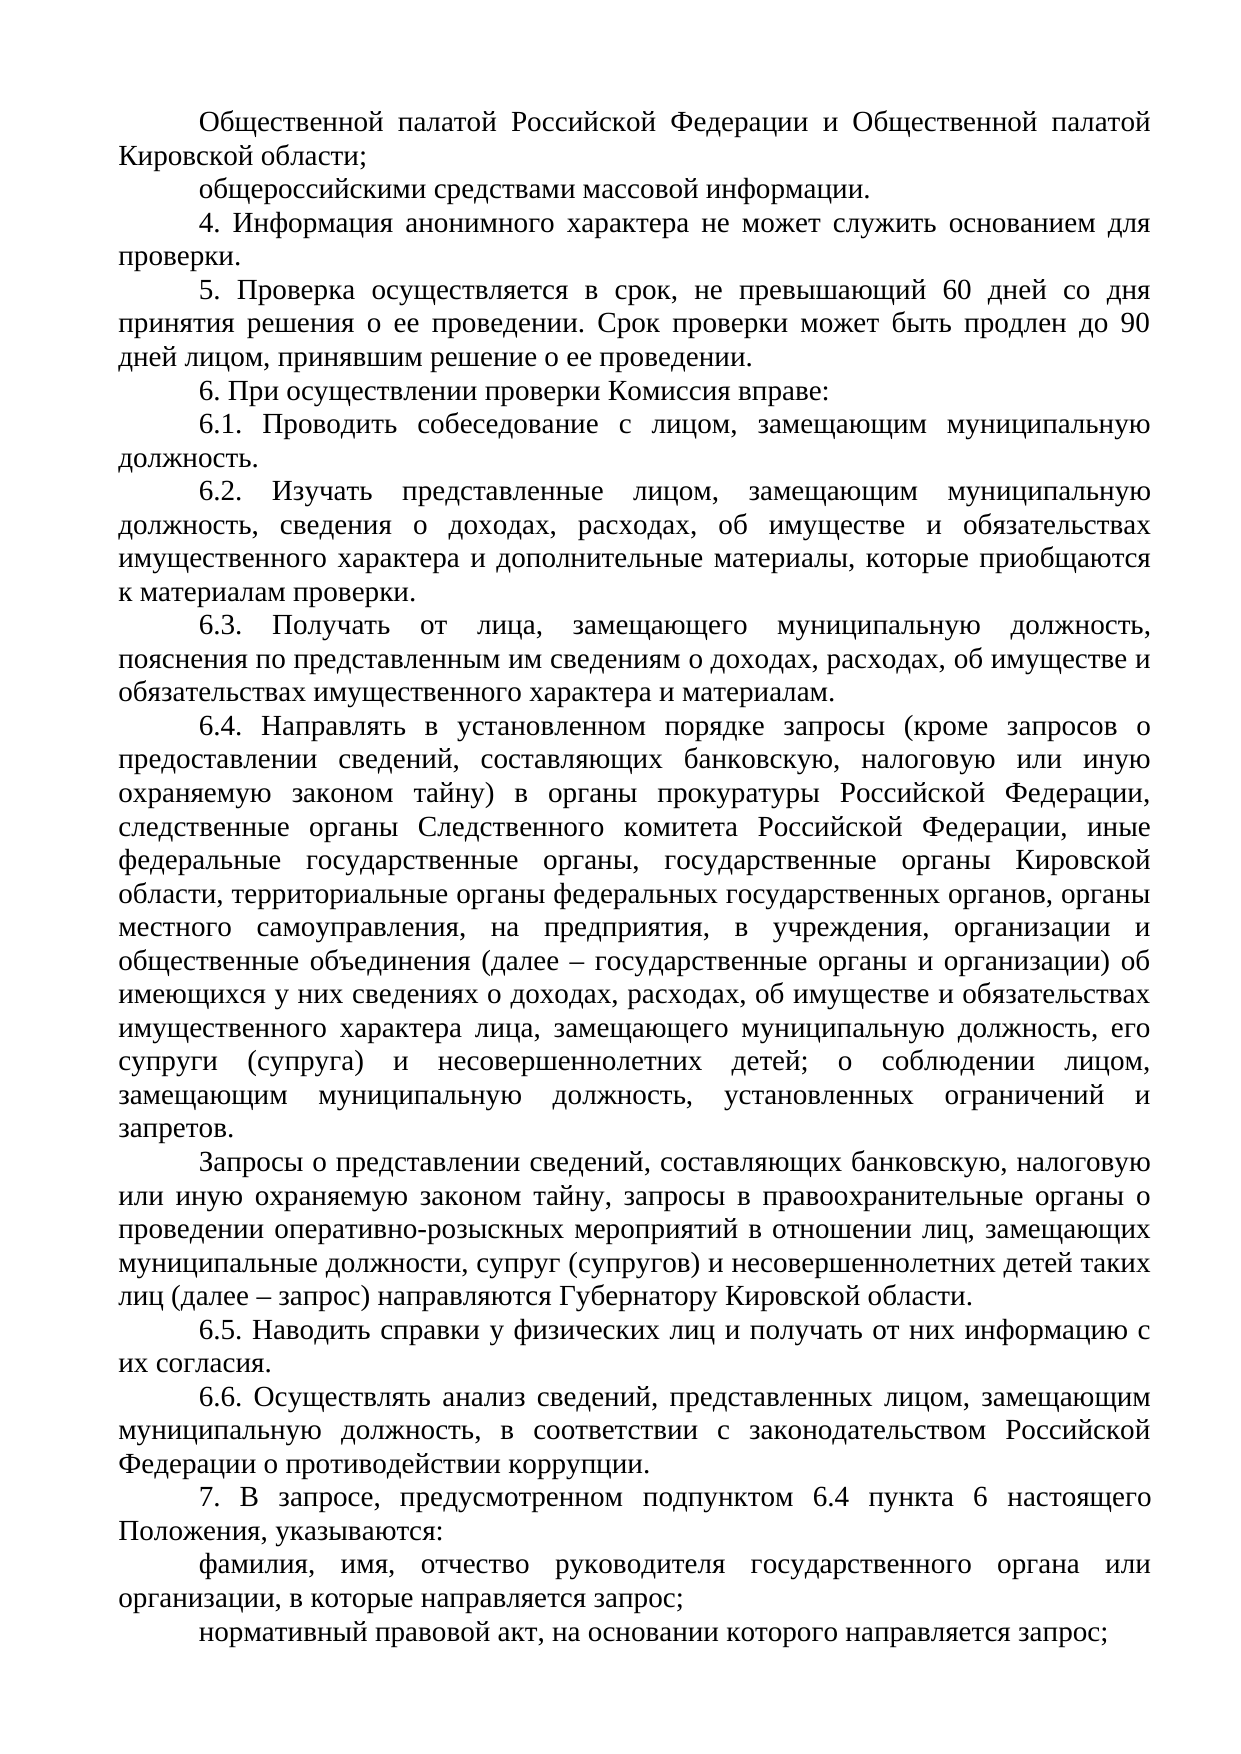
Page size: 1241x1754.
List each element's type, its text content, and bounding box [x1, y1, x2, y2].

text 6.6. Осуществлять анализ сведений, представленных лицом, замещающим муниципальную должность, в соответствии с законодательством Российской Федерации о противодействии коррупции. [118, 1379, 1152, 1479]
text 6.1. Проводить собеседование с лицом, замещающим муниципальную должность. [118, 406, 1152, 473]
text фамилия, имя, отчество руководителя государственного органа или организации, в которые направляется запрос; [118, 1547, 1152, 1614]
text 6. При осуществлении проверки Комиссия вправе: [118, 373, 1152, 406]
text 6.4. Направлять в установленном порядке запросы (кроме запросов о предоставлении сведений, составляющих банковскую, налоговую или иную охраняемую законом тайну) в органы прокуратуры Российской Федерации, следственные органы Следственного комитета Российской Федерации, иные федеральные государственные органы, государственные органы Кировской области, территориальные органы федеральных государственных органов, органы местного самоуправления, на предприятия, в учреждения, организации и общественные объединения (далее – государственные органы и организации) об имеющихся у них сведениях о доходах, расходах, об имуществе и обязательствах имущественного характера лица, замещающего муниципальную должность, его супруги (супруга) и несовершеннолетних детей; о соблюдении лицом, замещающим муниципальную должность, установленных ограничений и запретов. [118, 708, 1152, 1144]
text 6.5. Наводить справки у физических лиц и получать от них информацию с их согласия. [118, 1312, 1152, 1379]
text 6.3. Получать от лица, замещающего муниципальную должность, пояснения по представленным им сведениям о доходах, расходах, об имуществе и обязательствах имущественного характера и материалам. [118, 607, 1152, 708]
text общероссийскими средствами массовой информации. [118, 171, 1152, 205]
text 6.2. Изучать представленные лицом, замещающим муниципальную должность, сведения о доходах, расходах, об имуществе и обязательствах имущественного характера и дополнительные материалы, которые приобщаются к материалам проверки. [118, 473, 1152, 607]
text нормативный правовой акт, на основании которого направляется запрос; [118, 1614, 1152, 1647]
text 7. В запросе, предусмотренном подпунктом 6.4 пункта 6 настоящего Положения, указываются: [118, 1479, 1152, 1547]
text 5. Проверка осуществляется в срок, не превышающий 60 дней со дня принятия решения о ее проведении. Срок проверки может быть продлен до 90 дней лицом, принявшим решение о ее проведении. [118, 272, 1152, 373]
text Общественной палатой Российской Федерации и Общественной палатой Кировской области; [118, 104, 1152, 171]
text Запросы о представлении сведений, составляющих банковскую, налоговую или иную охраняемую законом тайну, запросы в правоохранительные органы о проведении оперативно-розыскных мероприятий в отношении лиц, замещающих муниципальные должности, супруг (супругов) и несовершеннолетних детей таких лиц (далее – запрос) направляются Губернатору Кировской области. [118, 1144, 1152, 1312]
text 4. Информация анонимного характера не может служить основанием для проверки. [118, 205, 1152, 272]
